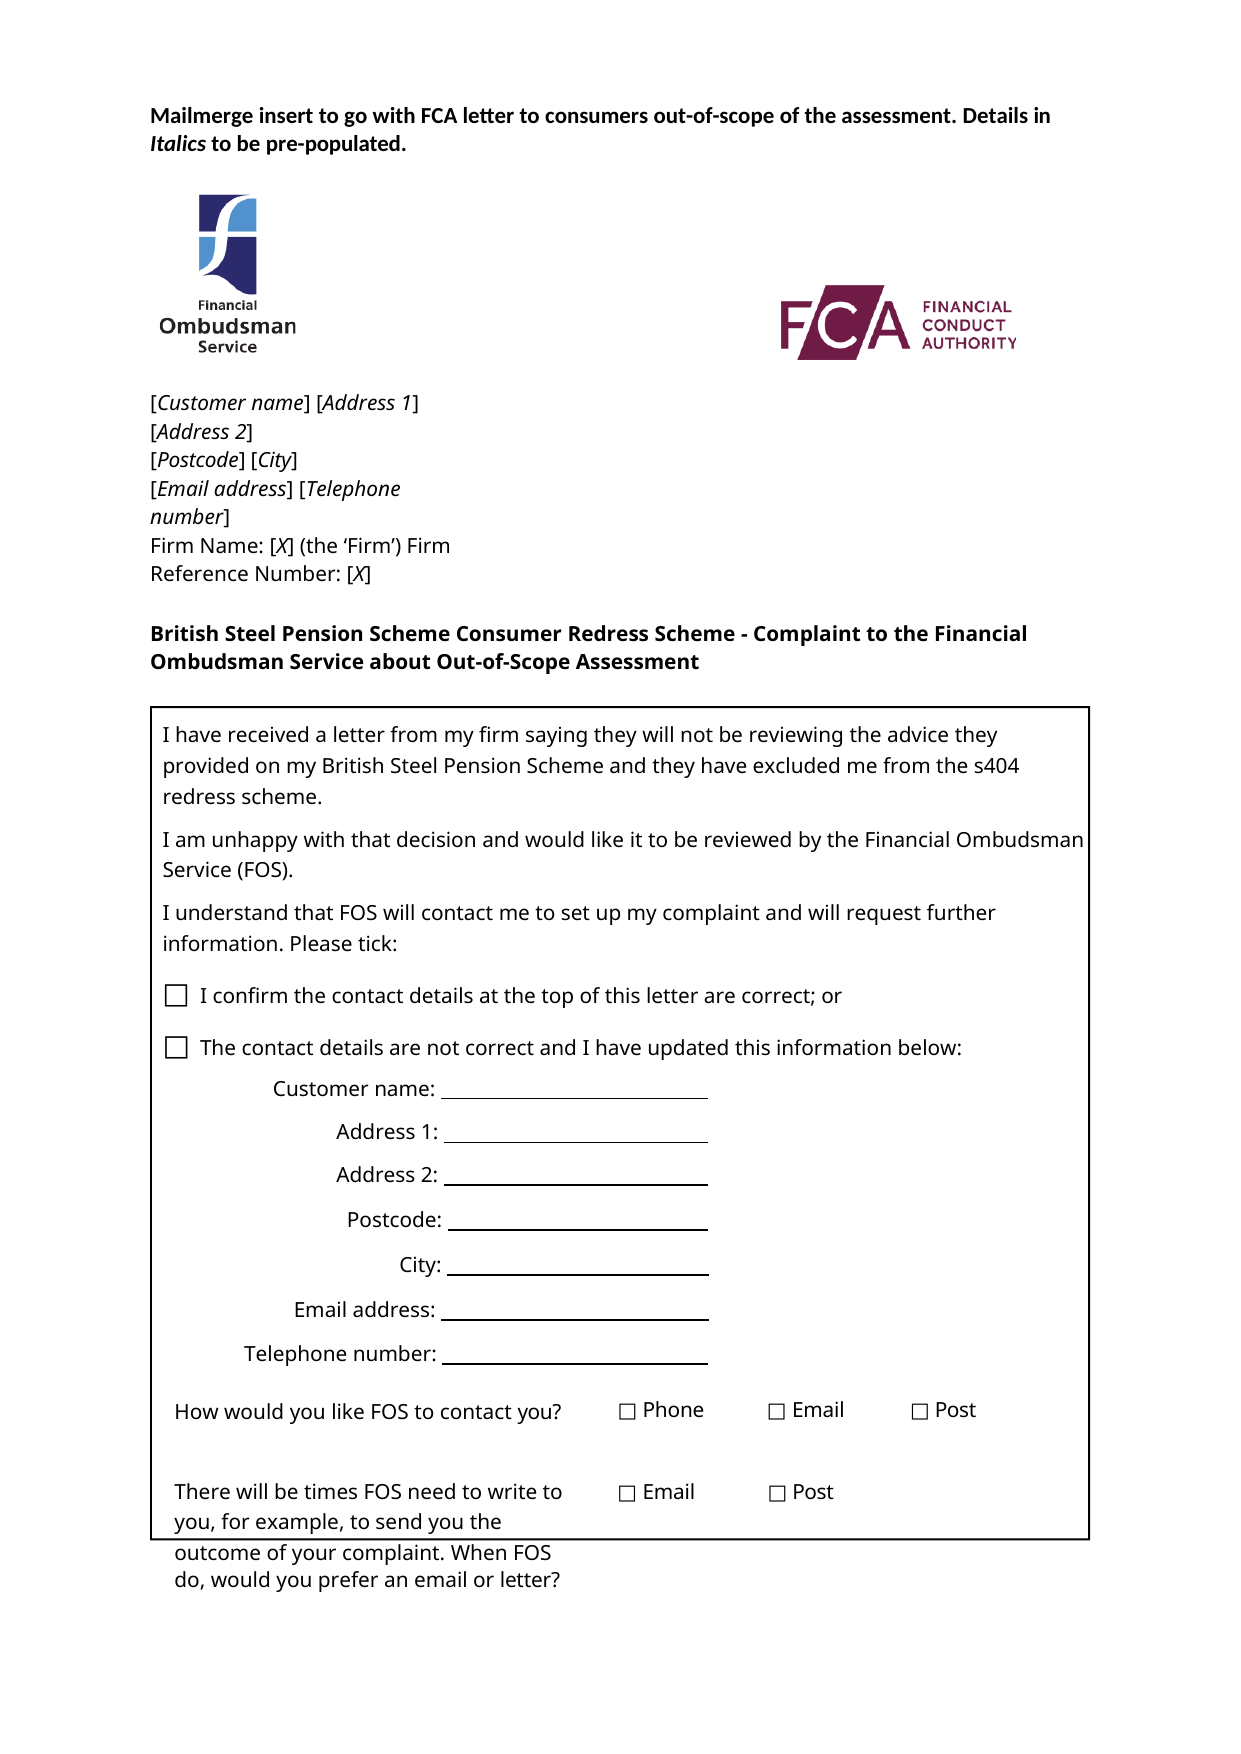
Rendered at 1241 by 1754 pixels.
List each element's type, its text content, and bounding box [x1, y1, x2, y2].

text [Customer name] [Address 1] [150, 388, 424, 417]
text Address 2: Postcode: City: [336, 1160, 708, 1279]
table_cell There will be times FOS need to write to you, for example, to send you the outcome of your complaint. When FOS do, would you prefer an email or letter? [169, 1463, 604, 1592]
text Italics to be pre-populated. [150, 129, 1101, 157]
text [Address 2] [Postcode] [City] [150, 417, 316, 474]
text Firm Name: [X] (the ‘Firm’) Firm Reference Number: [X] [150, 531, 485, 588]
text I am unhappy with that decision and would like it to be reviewed by the Financial Ombudsman Service (FOS). [162, 825, 1101, 884]
picture [159, 194, 296, 353]
list The contact details are not correct and I have updated this information below: Customer name: [162, 1024, 1023, 1102]
table_cell □ Email □ Post [605, 1463, 979, 1592]
table_header How would you like FOS to contact you? [169, 1398, 604, 1463]
text Email address: Telephone number: [243, 1295, 708, 1368]
text British Steel Pension Scheme Consumer Redress Scheme - Complaint to the Financial Ombudsman Service about Out-of-Scope Assessment [150, 619, 1101, 676]
text I have received a letter from my firm saying they will not be reviewing the advice they provided on my British Steel Pension Scheme and they have excluded me from the s404 redress scheme. [162, 721, 1080, 810]
text [Email address] [Telephone number] [150, 474, 424, 531]
text I understand that FOS will contact me to set up my complaint and will request further information. Please tick: [162, 898, 1101, 957]
list I confirm the contact details at the top of this letter are correct; or [162, 972, 1101, 1012]
picture [781, 285, 1017, 360]
text Mailmerge insert to go with FCA letter to consumers out-of-scope of the assessment. Details in [150, 101, 1101, 129]
table_header □ Phone □ Email □ Post [605, 1398, 979, 1463]
text Address 1: [137, 1117, 708, 1146]
